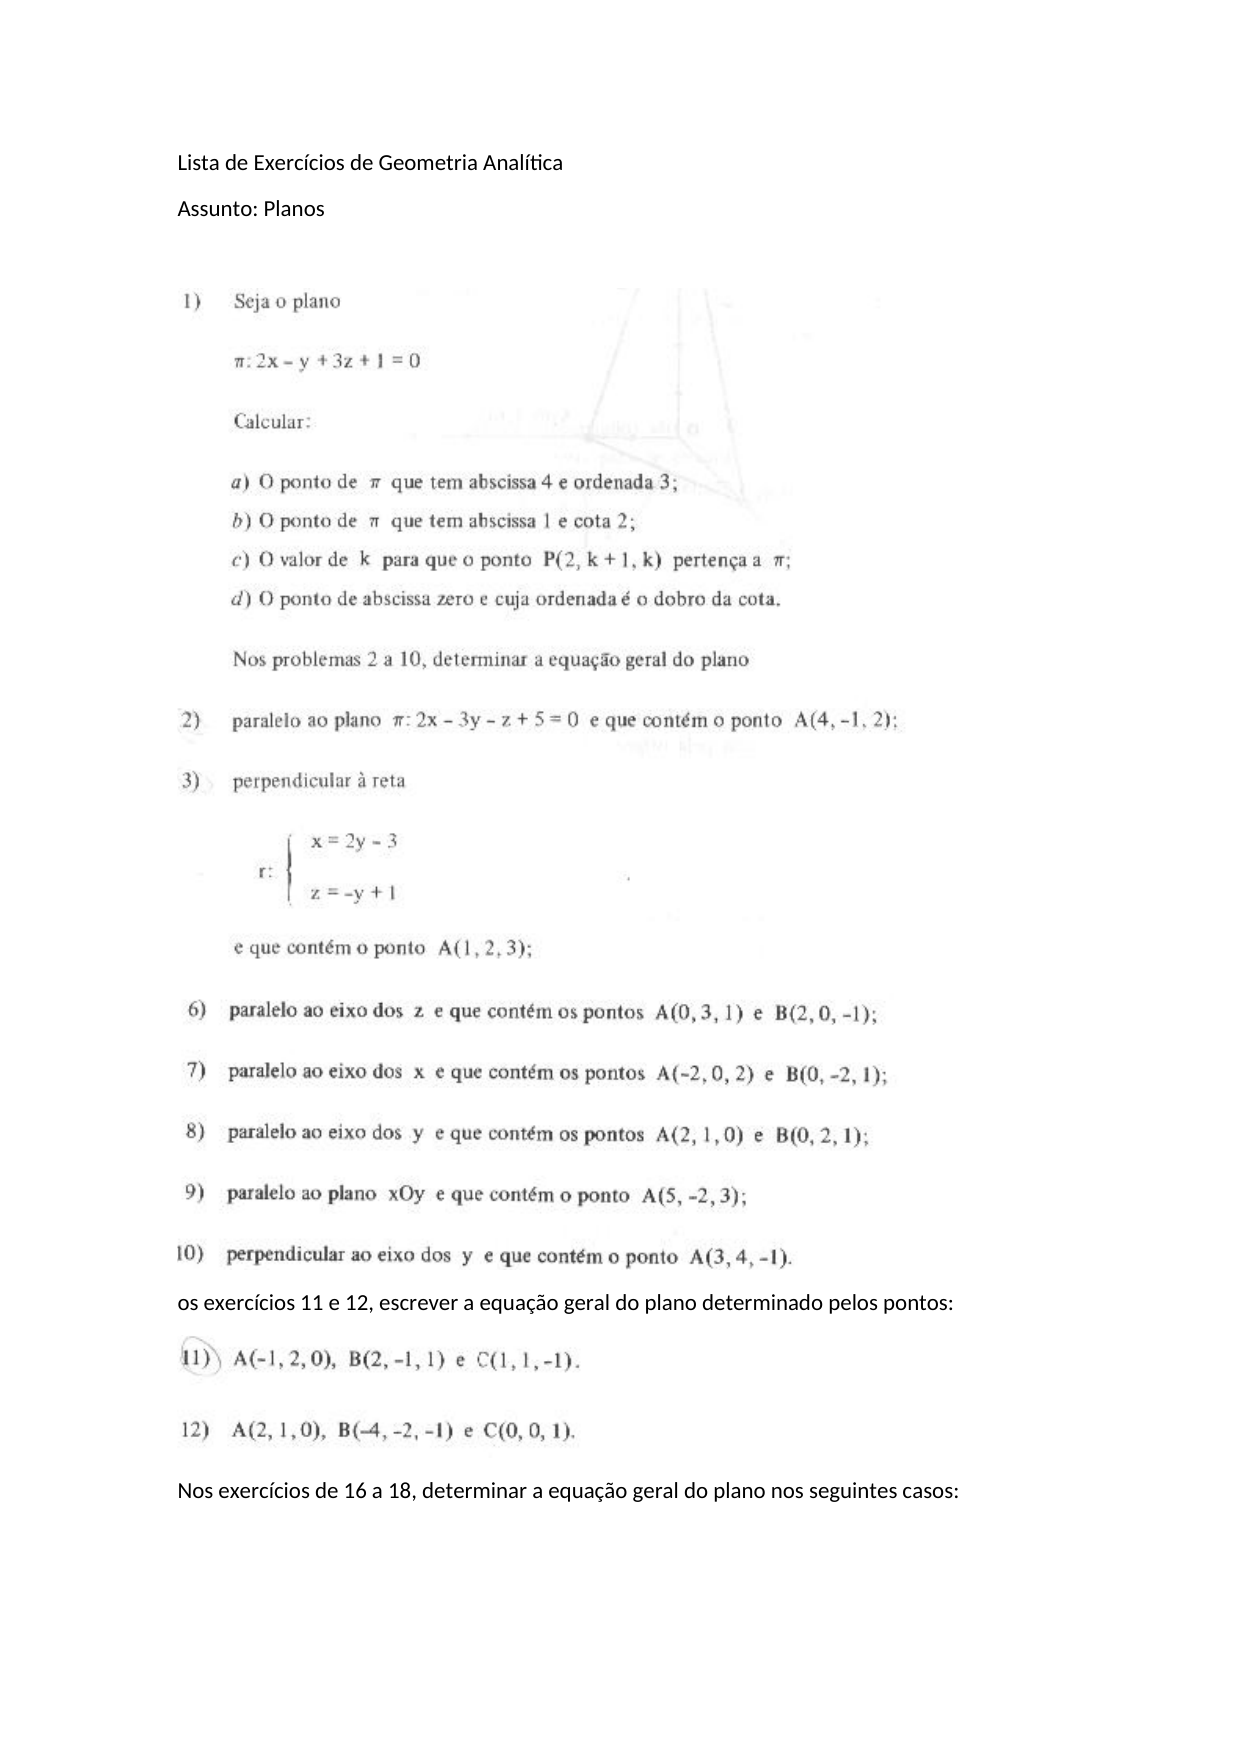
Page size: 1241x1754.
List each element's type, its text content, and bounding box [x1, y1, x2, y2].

text os exercícios 11 e 12, escrever a equação geral do plano determinado pelos pontos: [177, 1288, 1063, 1316]
text Lista de Exercícios de Geometria Analítica [177, 148, 1063, 176]
text Nos exercícios de 16 a 18, determinar a equação geral do plano nos seguintes casos: [177, 1476, 1063, 1504]
text Assunto: Planos [177, 194, 1063, 222]
